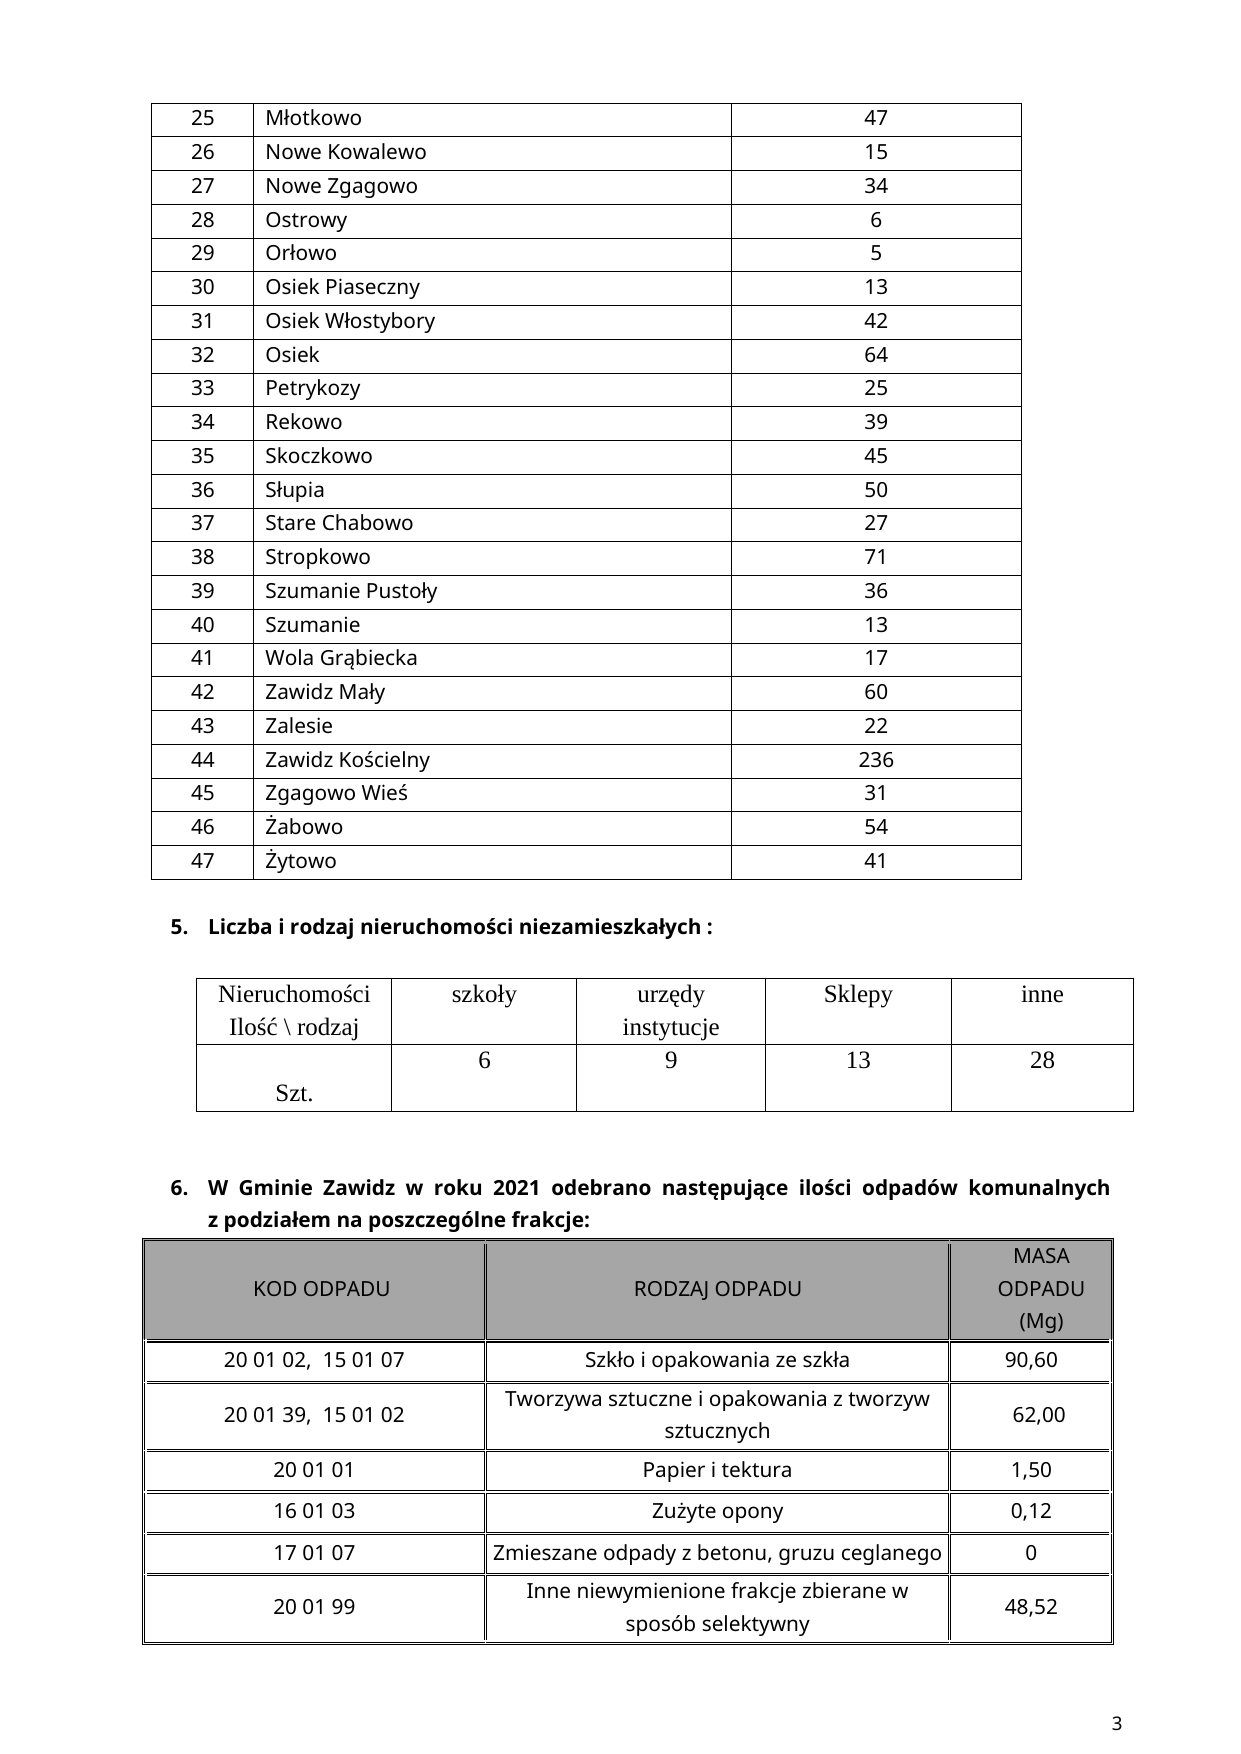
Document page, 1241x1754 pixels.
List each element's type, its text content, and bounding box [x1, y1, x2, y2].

table_cell 40 [152, 610, 253, 642]
table_cell 36 [152, 475, 253, 507]
table_cell 35 [152, 441, 253, 474]
table_cell Osiek Piaseczny [254, 272, 731, 305]
table_cell 42 [152, 677, 253, 710]
table_cell 45 [732, 441, 1021, 474]
table_cell 20 01 02, 15 01 07 [143, 1339, 485, 1381]
table_cell 90,60 [950, 1339, 1113, 1381]
table_cell 13 [732, 610, 1021, 642]
table_cell 29 [152, 239, 253, 271]
table_cell Inne niewymienione frakcje zbierane w sposób selektywny [485, 1573, 950, 1642]
table_cell 16 01 03 [143, 1490, 485, 1532]
table_cell 34 [732, 171, 1021, 204]
table_cell 13 [766, 1045, 951, 1111]
table_cell 62,00 [951, 1381, 1111, 1449]
table_cell 28 [952, 1045, 1133, 1111]
table_cell 32 [152, 340, 253, 372]
table_cell Żytowo [254, 846, 731, 879]
table_cell Nowe Kowalewo [254, 137, 731, 170]
table_cell 50 [732, 475, 1021, 507]
table_cell 1,50 [950, 1449, 1113, 1490]
table_cell 20 01 99 [143, 1573, 485, 1642]
table_cell 25 [732, 374, 1021, 406]
table_cell 25 [152, 104, 253, 136]
table_cell 54 [732, 812, 1021, 845]
table_header inne [952, 979, 1133, 1044]
table_cell Szumanie [254, 610, 731, 642]
table_cell Rekowo [254, 407, 731, 440]
table_cell 71 [732, 542, 1021, 575]
table_cell 41 [152, 644, 253, 676]
table_cell 236 [732, 745, 1021, 777]
table_cell 20 01 39, 15 01 02 [145, 1381, 484, 1449]
table_cell Szkło i opakowania ze szkła [487, 1343, 948, 1381]
table_cell Papier i tektura [487, 1452, 948, 1490]
list Liczba i rodzaj nieruchomości niezamieszkałych : [170, 912, 1122, 941]
table_cell Skoczkowo [254, 441, 731, 474]
table_cell 9 [577, 1045, 765, 1111]
table_cell 37 [152, 509, 253, 541]
table_cell Wola Grąbiecka [254, 644, 731, 676]
table_cell 22 [732, 711, 1021, 744]
table_cell 43 [152, 711, 253, 744]
table_cell 13 [732, 272, 1021, 305]
table_cell 6 [732, 205, 1021, 237]
table_cell 34 [152, 407, 253, 440]
table_cell 38 [152, 542, 253, 575]
table_cell Szt. [197, 1045, 391, 1111]
table_header szkoły [392, 979, 576, 1044]
table_cell Ostrowy [254, 205, 731, 237]
table_cell Zalesie [254, 711, 731, 744]
table_cell 20 01 01 [143, 1449, 485, 1490]
table_cell 33 [152, 374, 253, 406]
table_cell 41 [732, 846, 1021, 879]
table_cell 17 [732, 644, 1021, 676]
table_cell 6 [392, 1045, 576, 1111]
table_header Sklepy [766, 979, 951, 1044]
table_cell 36 [732, 576, 1021, 609]
table_cell 17 01 07 [145, 1532, 484, 1573]
table_cell Zawidz Kościelny [254, 745, 731, 777]
table_cell 47 [732, 104, 1021, 136]
table_cell Osiek Włostybory [254, 306, 731, 339]
table_cell 26 [152, 137, 253, 170]
table_cell 27 [732, 509, 1021, 541]
table_cell Słupia [254, 475, 731, 507]
table_cell Zmieszane odpady z betonu, gruzu ceglanego [487, 1535, 948, 1573]
table_cell Szumanie Pustoły [254, 576, 731, 609]
table_header urzędy instytucje [577, 979, 765, 1044]
table_cell Nowe Zgagowo [254, 171, 731, 204]
table_cell Zawidz Mały [254, 677, 731, 710]
table_cell Osiek [254, 340, 731, 372]
table_header MASA ODPADU (Mg) [950, 1241, 1111, 1339]
table_cell Tworzywa sztuczne i opakowania z tworzyw sztucznych [487, 1384, 948, 1449]
table_cell Młotkowo [254, 104, 731, 136]
table_cell 39 [152, 576, 253, 609]
table_cell Zgagowo Wieś [254, 779, 731, 811]
table_cell 31 [152, 306, 253, 339]
table_cell 31 [732, 779, 1021, 811]
table_header Nieruchomości Ilość \ rodzaj [197, 979, 391, 1044]
table_cell 15 [732, 137, 1021, 170]
table_cell 28 [152, 205, 253, 237]
table_cell 44 [152, 745, 253, 777]
list W Gminie Zawidz w roku 2021 odebrano następujące ilości odpadów komunalnych z podziałem na poszczególne frakcje: [170, 1173, 1122, 1234]
table_cell 48,52 [950, 1573, 1113, 1642]
table_cell Orłowo [254, 239, 731, 271]
table_cell 5 [732, 239, 1021, 271]
table_cell Żabowo [254, 812, 731, 845]
table_cell 0 [951, 1532, 1111, 1573]
table_cell Stare Chabowo [254, 509, 731, 541]
table_cell 45 [152, 779, 253, 811]
table_cell 27 [152, 171, 253, 204]
table_cell 0,12 [950, 1490, 1113, 1532]
table_cell 30 [152, 272, 253, 305]
table_header KOD ODPADU [145, 1241, 485, 1339]
table_cell Zużyte opony [487, 1494, 948, 1532]
table_cell 60 [732, 677, 1021, 710]
table_cell 64 [732, 340, 1021, 372]
table_header RODZAJ ODPADU [485, 1239, 950, 1339]
table_cell 47 [152, 846, 253, 879]
table_cell Stropkowo [254, 542, 731, 575]
table_cell 39 [732, 407, 1021, 440]
table_cell Petrykozy [254, 374, 731, 406]
table_cell 46 [152, 812, 253, 845]
table_cell 42 [732, 306, 1021, 339]
